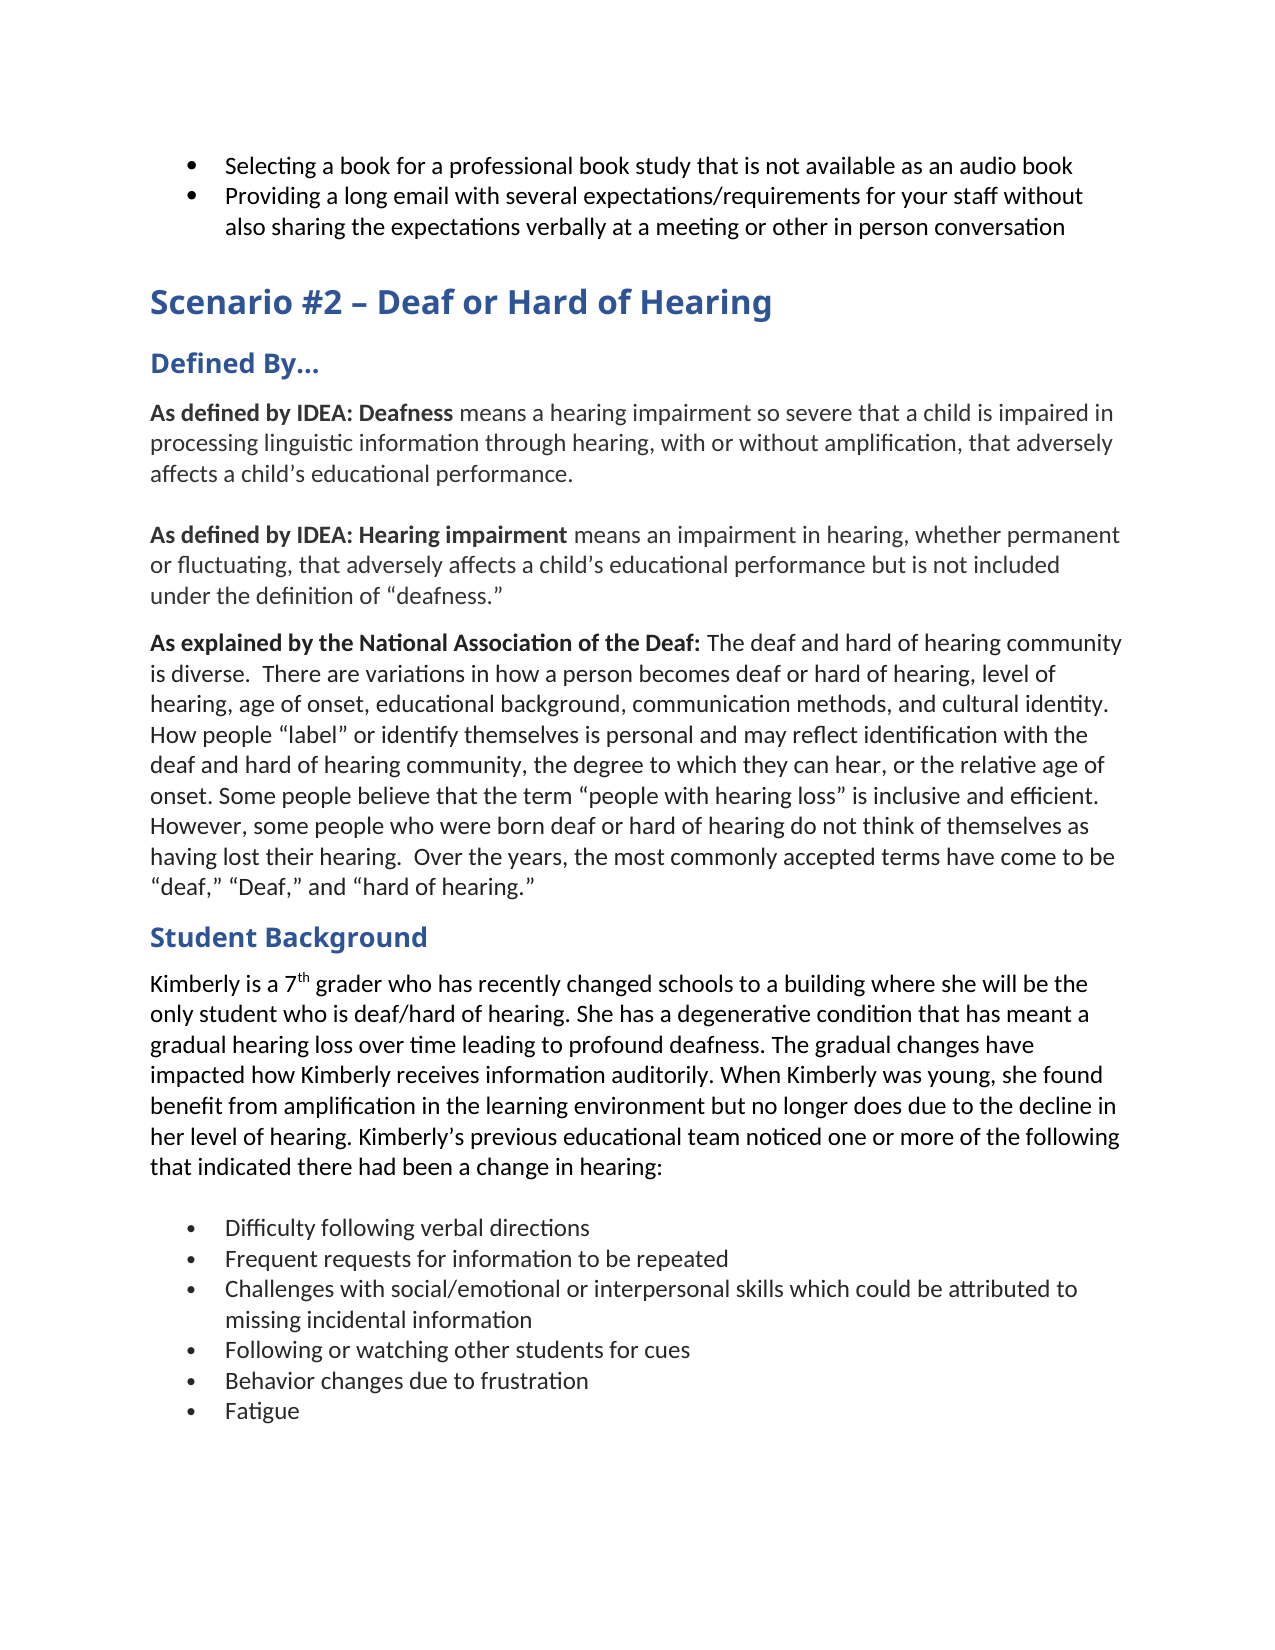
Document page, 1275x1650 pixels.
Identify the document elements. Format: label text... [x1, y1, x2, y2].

list Frequent requests for information to be repeated [187, 1243, 1125, 1273]
text Kimberly is a 7th grader who has recently changed schools to a building where she will be the only student who is deaf/hard of hearing. She has a degenerative condition that has meant a gradual hearing loss over time leading to profound deafness. The gradual changes have impacted how Kimberly receives information auditorily. When Kimberly was young, she found benefit from amplification in the learning environment but no longer does due to the decline in her level of hearing. Kimberly’s previous educational team noticed one or more of the following that indicated there had been a change in hearing: [150, 968, 1125, 1182]
text As defined by IDEA: Deafness means a hearing impairment so severe that a child is impaired in processing linguistic information through hearing, with or without amplification, that adversely affects a child’s educational performance. [150, 397, 1125, 488]
list Following or watching other students for cues [187, 1334, 1125, 1365]
list Providing a long email with several expectations/requirements for your staff without also sharing the expectations verbally at a meeting or other in person conversation [187, 181, 1125, 242]
subtitle Student Background [150, 919, 1125, 956]
text As defined by IDEA: Hearing impairment means an impairment in hearing, whether permanent or fluctuating, that adversely affects a child’s educational performance but is not included under the definition of “deafness.” [150, 519, 1125, 611]
list Challenges with social/emotional or interpersonal skills which could be attributed to missing incidental information [187, 1273, 1125, 1334]
list Behavior changes due to frustration [187, 1365, 1125, 1395]
list Difficulty following verbal directions [187, 1212, 1125, 1243]
list Fatigue [187, 1395, 1125, 1426]
list Selecting a book for a professional book study that is not available as an audio book [187, 150, 1125, 181]
subtitle Scenario #2 – Deaf or Hard of Hearing [150, 279, 1125, 324]
subtitle Defined By... [150, 345, 1125, 382]
subtitle As explained by the National Association of the Deaf: The deaf and hard of hearing community is diverse. There are variations in how a person becomes deaf or hard of hearing, level of hearing, age of onset, educational background, communication methods, and cultural identity. How people “label” or identify themselves is personal and may reflect identification with the deaf and hard of hearing community, the degree to which they can hear, or the relative age of onset. Some people believe that the term “people with hearing loss” is inclusive and efficient. However, some people who were born deaf or hard of hearing do not think of themselves as having lost their hearing. Over the years, the most commonly accepted terms have come to be “deaf,” “Deaf,” and “hard of hearing.” [150, 627, 1125, 902]
